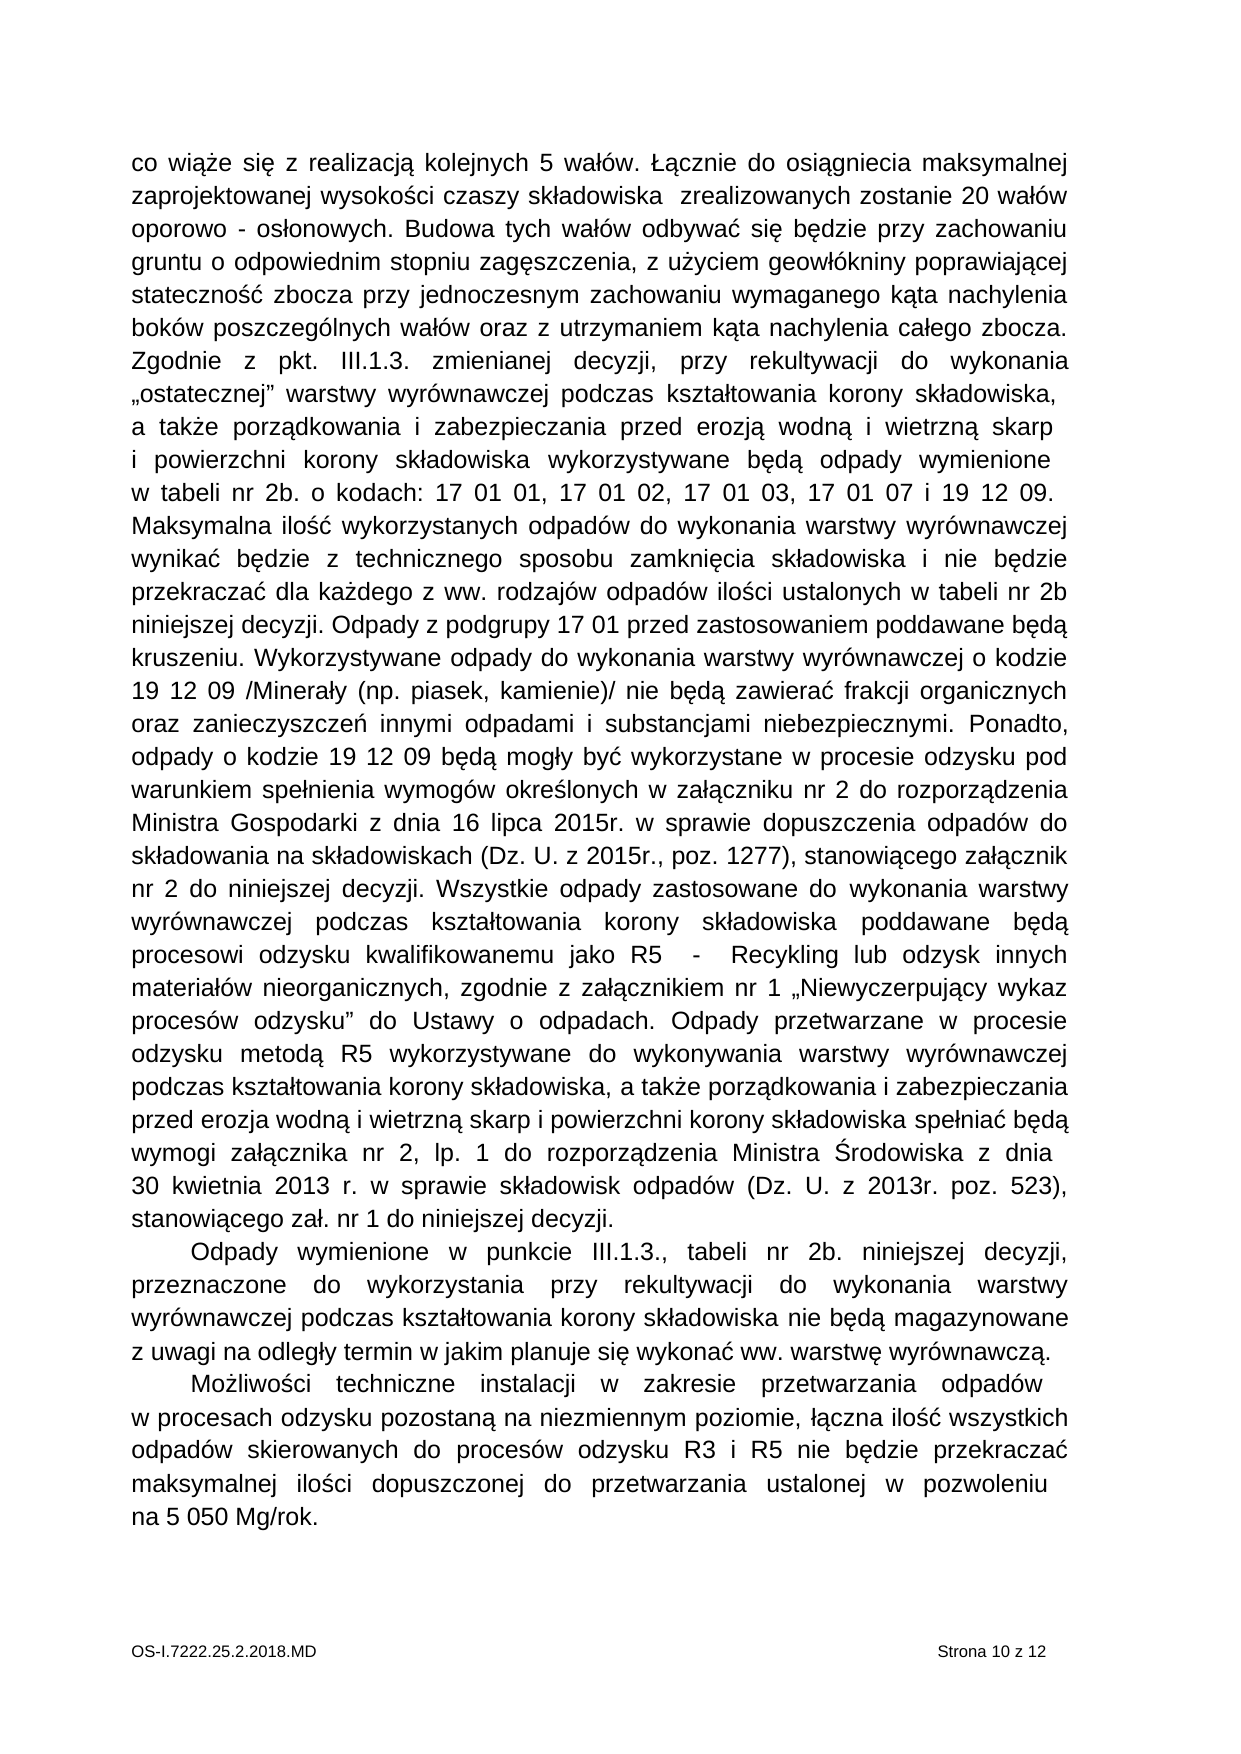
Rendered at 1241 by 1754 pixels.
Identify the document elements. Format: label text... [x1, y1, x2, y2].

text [131, 148, 1069, 1233]
text Odpady wymienione w punkcie III.1.3., tabeli nr 2b. niniejszej decyzji, przeznaczone do wykorzystania przy rekultywacji do wykonania warstwy wyrównawczej podczas kształtowania korony składowiska nie będą magazynowane z uwagi na odległy termin w jakim planuje się wykonać ww. warstwę wyrównawczą. [131, 1237, 1069, 1365]
text Możliwości techniczne instalacji w zakresie przetwarzania odpadów w procesach odzysku pozostaną na niezmiennym poziomie, łączna ilość wszystkich odpadów skierowanych do procesów odzysku R3 i R5 nie będzie przekraczać maksymalnej ilości dopuszczonej do przetwarzania ustalonej w pozwoleniu na 5 050 Mg/rok. [131, 1369, 1069, 1530]
